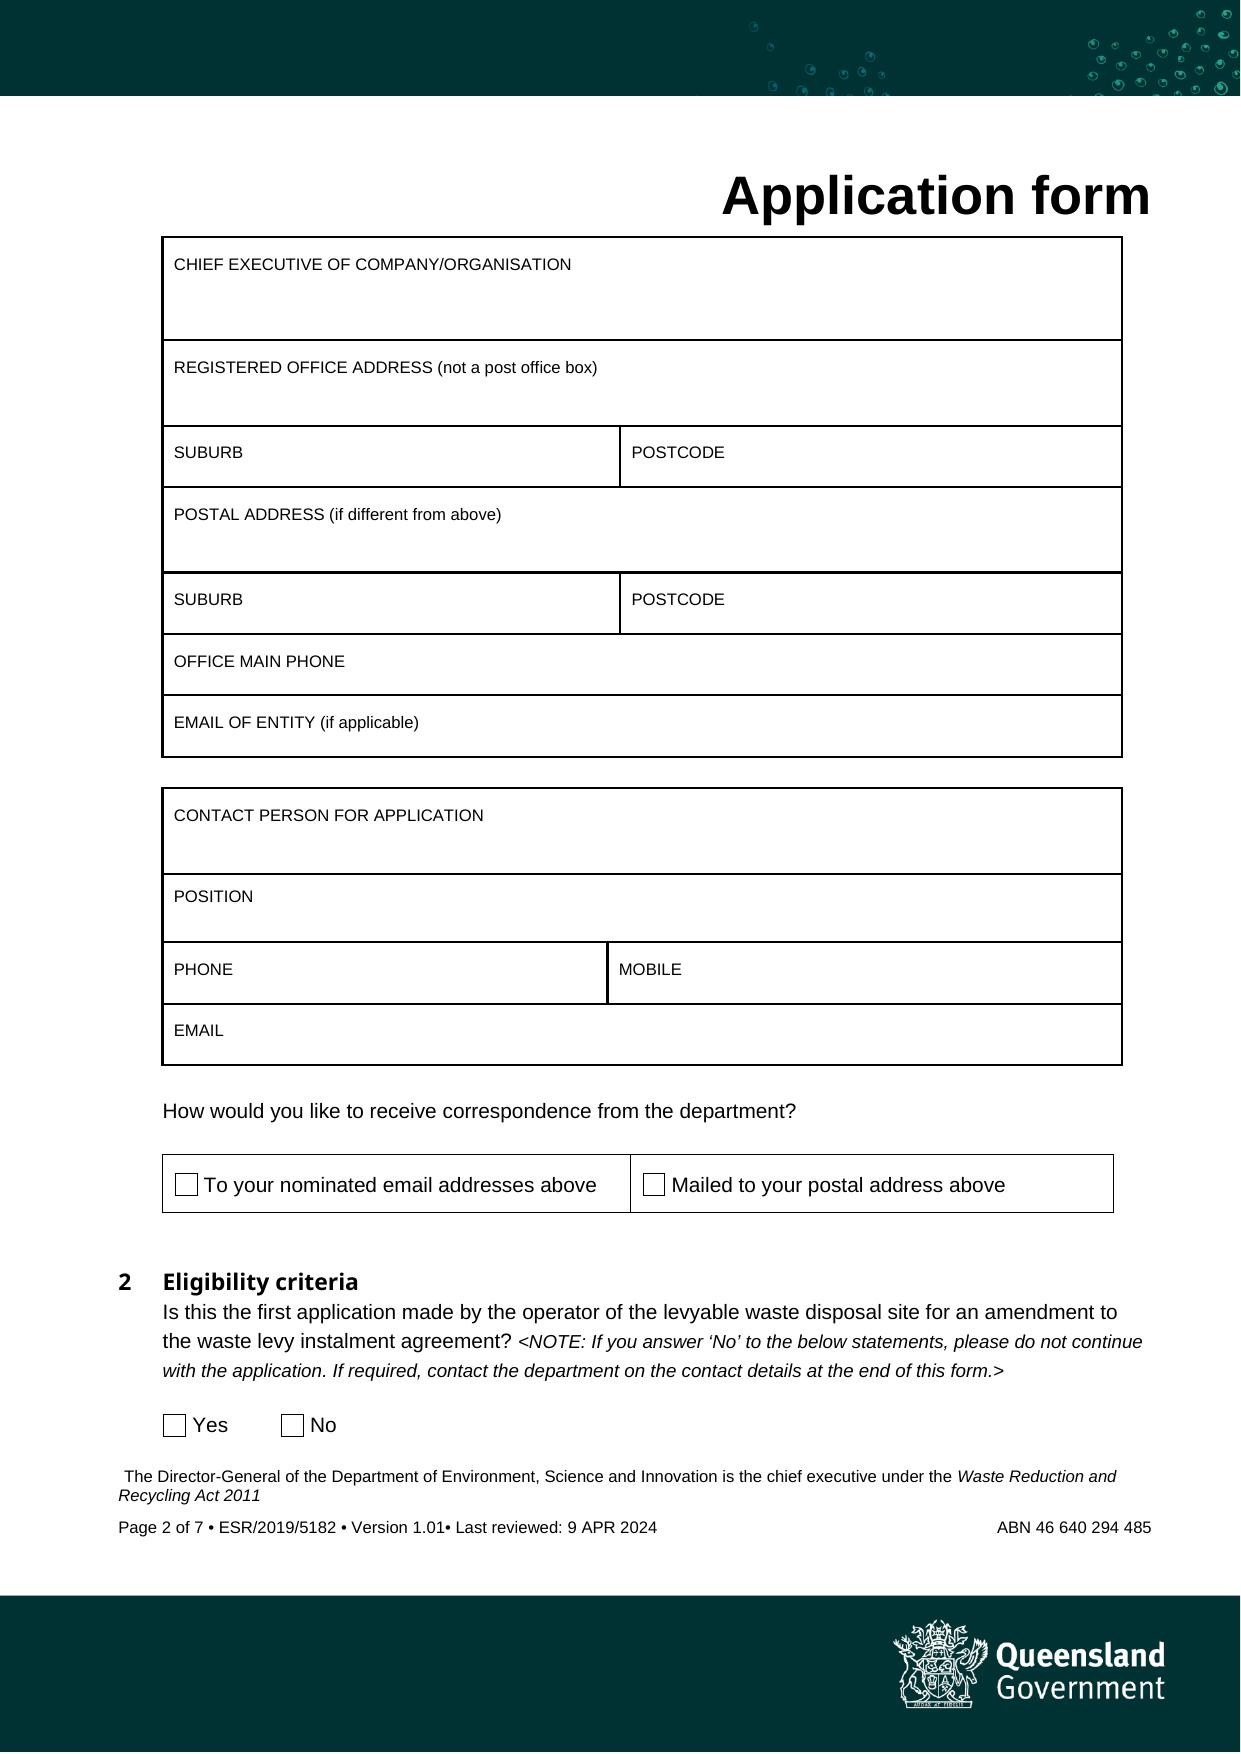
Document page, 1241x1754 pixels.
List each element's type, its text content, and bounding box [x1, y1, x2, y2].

table_cell POSTAL ADDRESS (if different from above) [164, 488, 1121, 571]
table_cell SUBURB [164, 427, 619, 486]
table_cell SUBURB [164, 574, 619, 633]
table_cell REGISTERED OFFICE ADDRESS (not a post office box) [164, 341, 1121, 424]
table_cell CHIEF EXECUTIVE OF COMPANY/ORGANISATION [164, 238, 1121, 339]
table_header Mailed to your postal address above [631, 1155, 1113, 1212]
table_cell EMAIL OF ENTITY (if applicable) [164, 696, 1121, 756]
table_cell POSITION [164, 875, 1121, 941]
table_cell PHONE [164, 943, 606, 1003]
picture [0, 0, 1241, 1752]
table_header To your nominated email addresses above [163, 1155, 630, 1212]
list Eligibility criteria [118, 1267, 1152, 1296]
text How would you like to receive correspondence from the department? [162, 1095, 1152, 1124]
table_cell EMAIL [164, 1005, 1121, 1064]
table_cell OFFICE MAIN PHONE [164, 635, 1121, 694]
text Yes No [162, 1413, 1152, 1437]
table_header CONTACT PERSON FOR APPLICATION [164, 789, 1121, 872]
table_cell POSTCODE [621, 427, 1121, 486]
table_cell MOBILE [609, 943, 1121, 1003]
table_cell POSTCODE [621, 574, 1121, 633]
text Is this the first application made by the operator of the levyable waste disposal site for an amendment to the waste levy instalment agreement? <NOTE: If you answer ‘No’ to the below statements, please do not continue with the application. If required, contact the department on the contact details at the end of this form.> [162, 1296, 1152, 1384]
